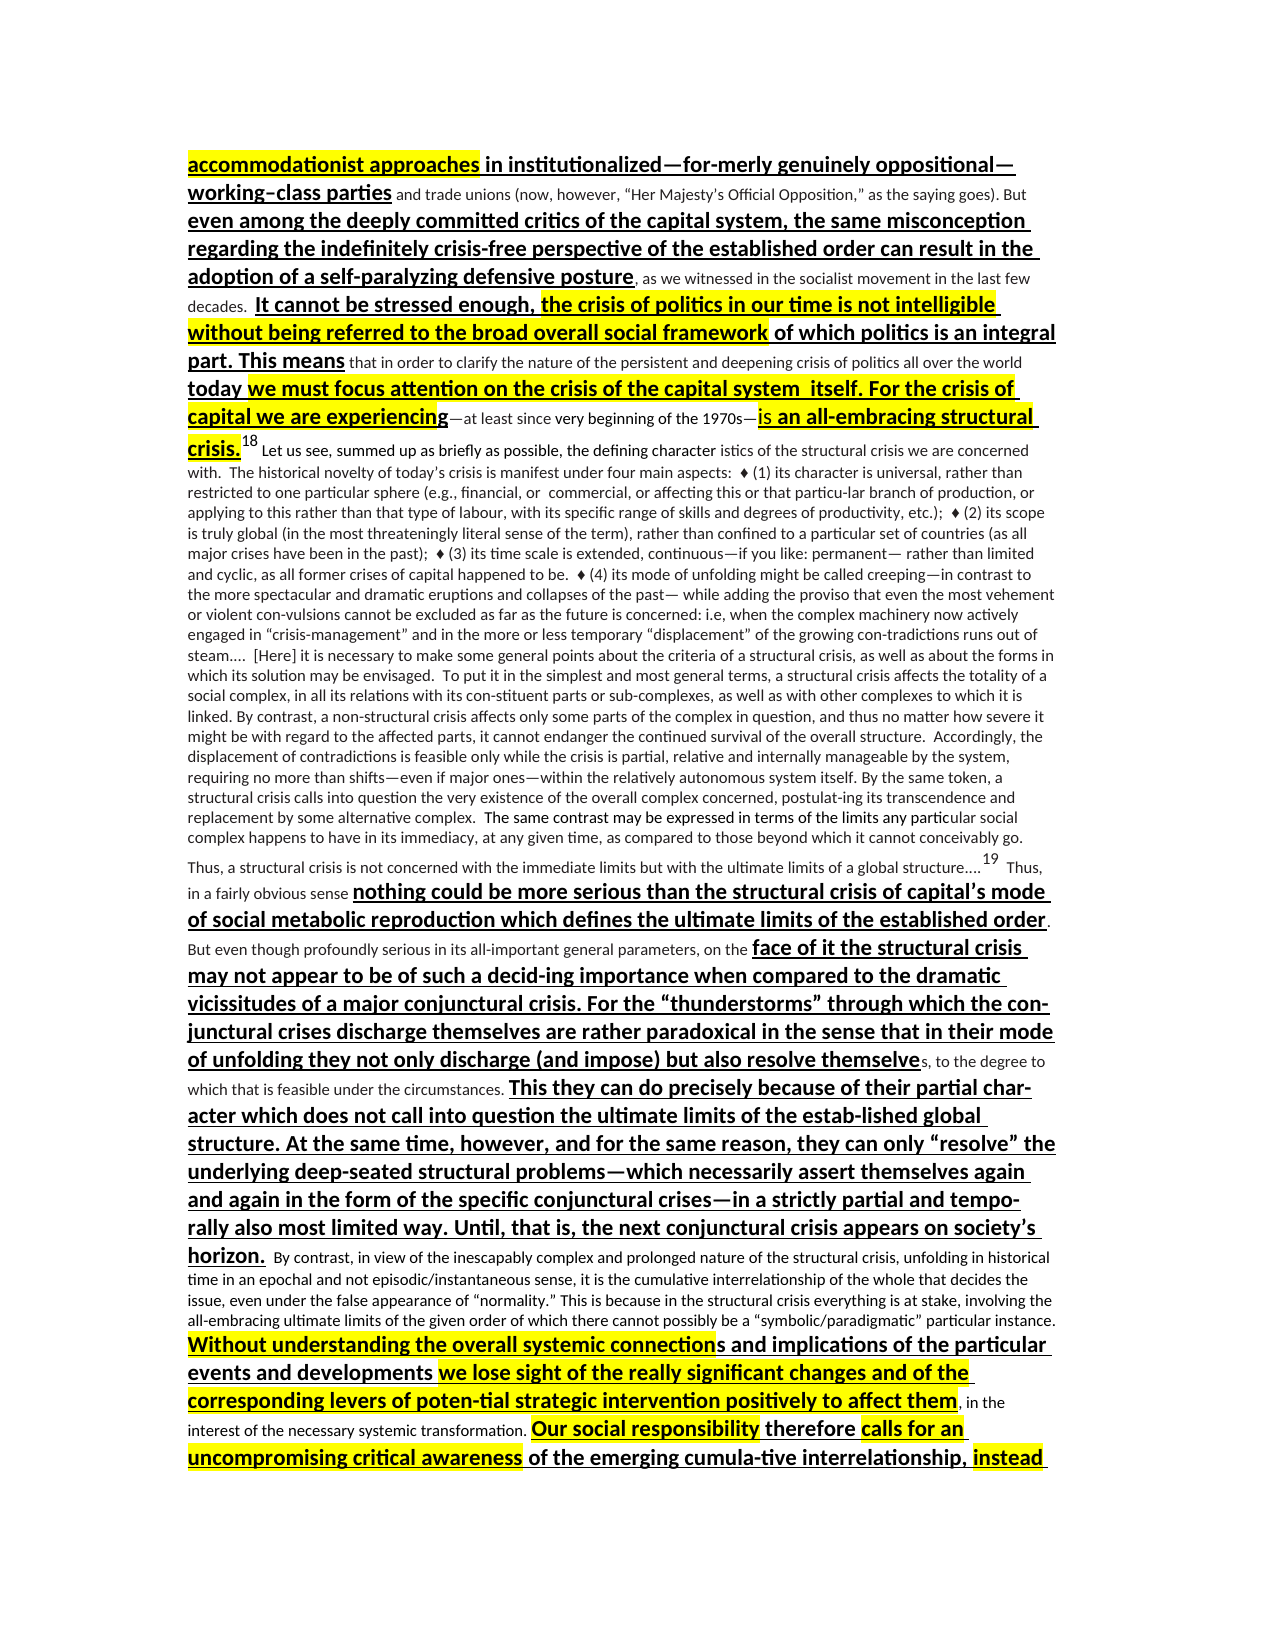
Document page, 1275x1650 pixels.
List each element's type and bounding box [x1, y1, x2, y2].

text [187, 150, 1057, 1471]
